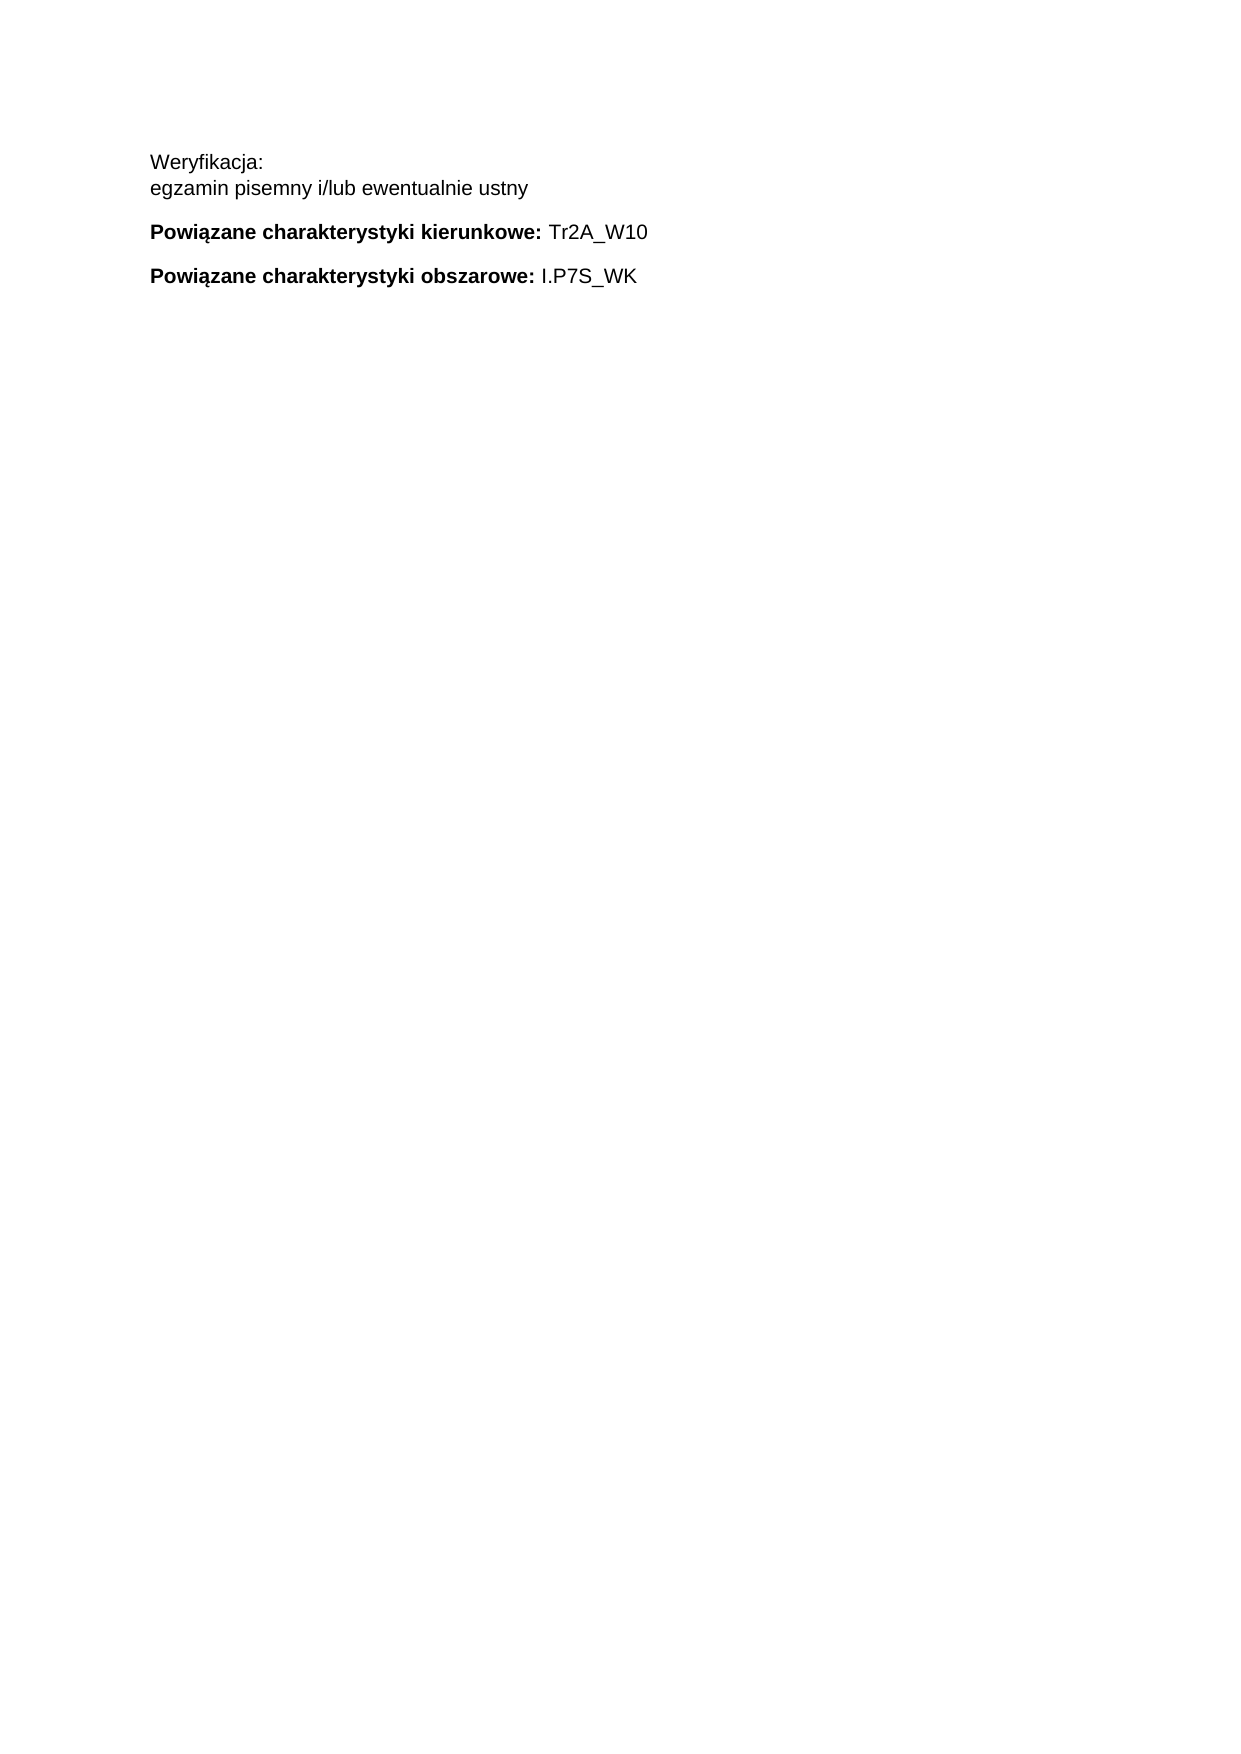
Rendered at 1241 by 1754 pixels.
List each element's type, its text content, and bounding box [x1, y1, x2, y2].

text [150, 263, 1090, 287]
text Powiązane charakterystyki kierunkowe: Tr2A_W10 [150, 220, 1090, 244]
text Weryfikacja: [150, 150, 1090, 174]
text egzamin pisemny i/lub ewentualnie ustny [150, 176, 1090, 200]
